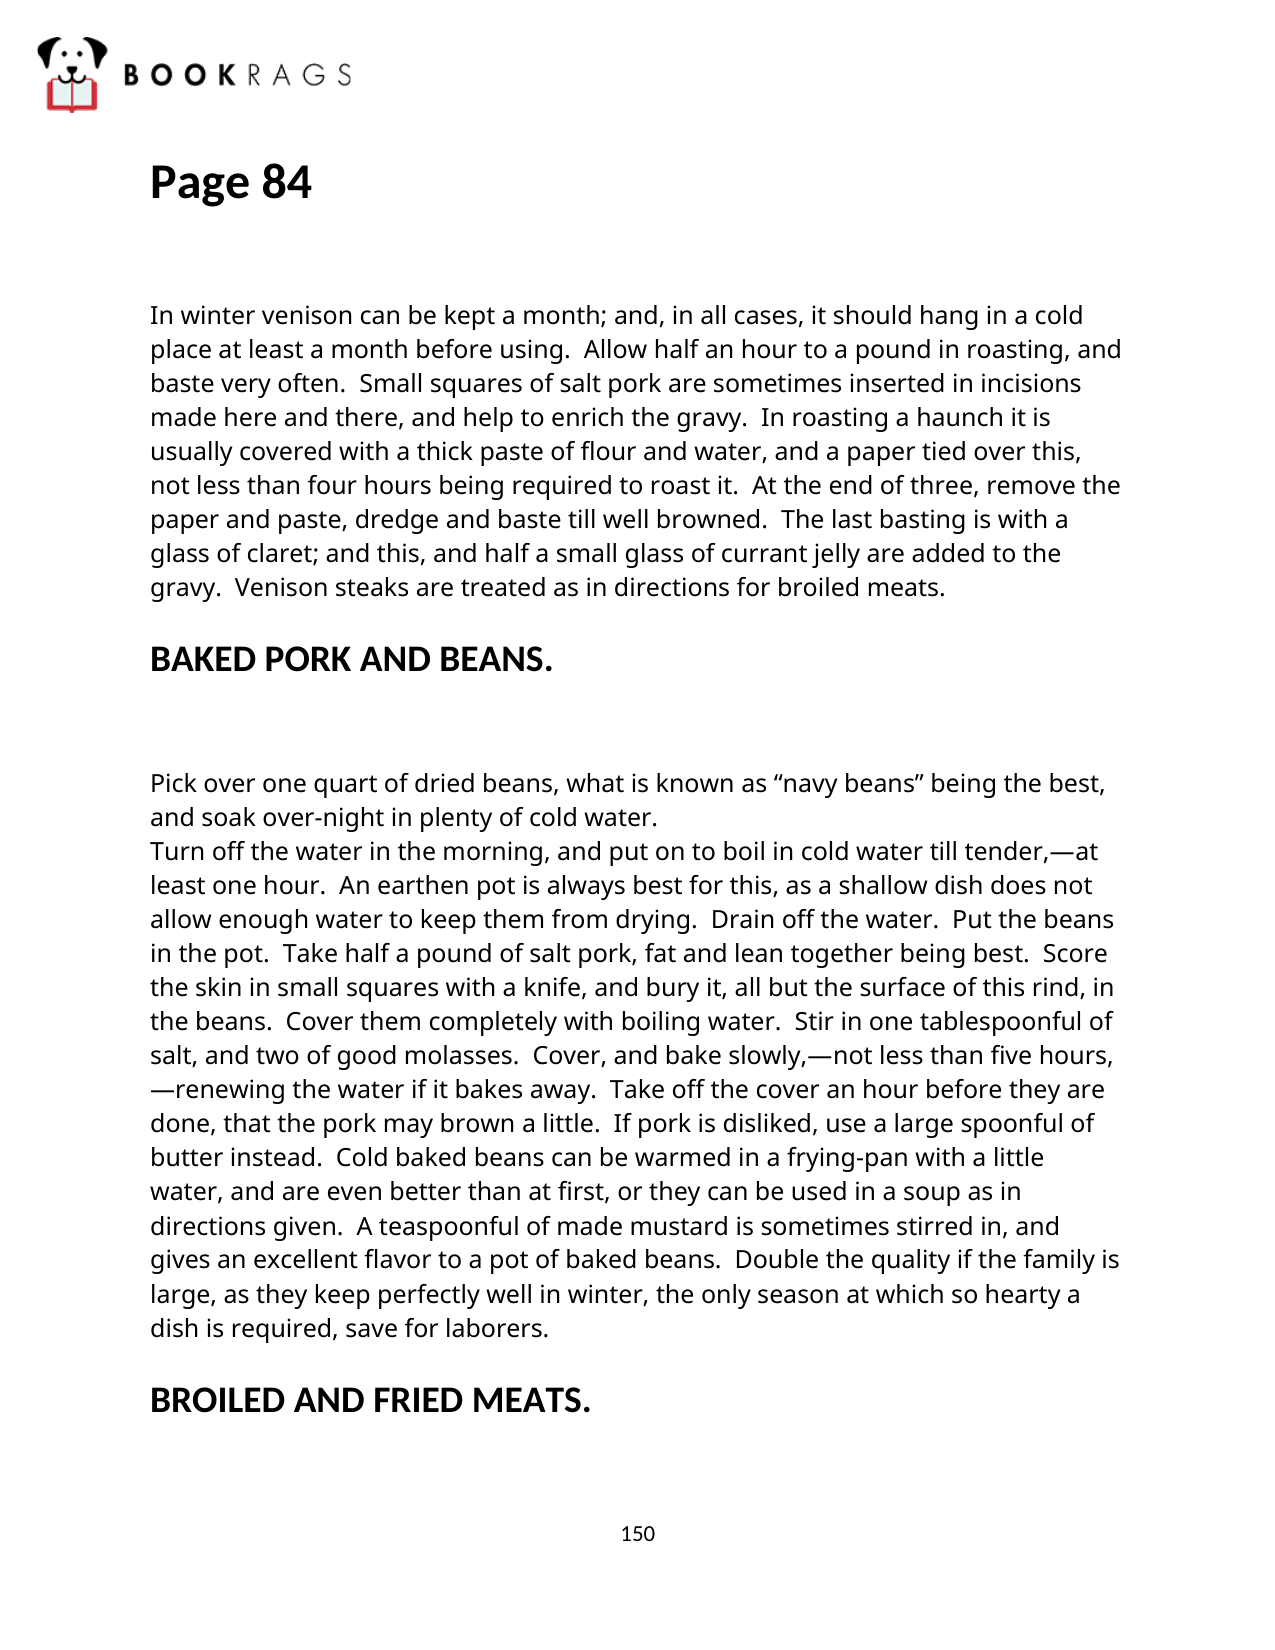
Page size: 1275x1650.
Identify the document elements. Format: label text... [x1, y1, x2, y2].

text In winter venison can be kept a month; and, in all cases, it should hang in a cold place at least a month before using. Allow half an hour to a pound in roasting, and baste very often. Small squares of salt pork are sometimes inserted in incisions made here and there, and help to enrich the gravy. In roasting a haunch it is usually covered with a thick paste of flour and water, and a paper tied over this, not less than four hours being required to roast it. At the end of three, remove the paper and paste, dredge and baste till well browned. The last basting is with a glass of claret; and this, and half a small glass of currant jelly are added to the gravy. Venison steaks are treated as in directions for broiled meats. [150, 298, 1125, 604]
text Page 84 [150, 150, 1125, 211]
text BROILED AND FRIED MEATS. [150, 1376, 1125, 1421]
text Pick over one quart of dried beans, what is known as “navy beans” being the best, and soak over-night in plenty of cold water. Turn off the water in the morning, and put on to boil in cold water till tender,—­at least one hour. An earthen pot is always best for this, as a shallow dish does not allow enough water to keep them from drying. Drain off the water. Put the beans in the pot. Take half a pound of salt pork, fat and lean together being best. Score the skin in small squares with a knife, and bury it, all but the surface of this rind, in the beans. Cover them completely with boiling water. Stir in one tablespoonful of salt, and two of good molasses. Cover, and bake slowly,—­not less than five hours,—­renewing the water if it bakes away. Take off the cover an hour before they are done, that the pork may brown a little. If pork is disliked, use a large spoonful of butter instead. Cold baked beans can be warmed in a frying-pan with a little water, and are even better than at first, or they can be used in a soup as in directions given. A teaspoonful of made mustard is sometimes stirred in, and gives an excellent flavor to a pot of baked beans. Double the quality if the family is large, as they keep perfectly well in winter, the only season at which so hearty a dish is required, save for laborers. [150, 765, 1125, 1344]
picture [37, 37, 351, 113]
text BAKED PORK AND BEANS. [150, 635, 1125, 681]
